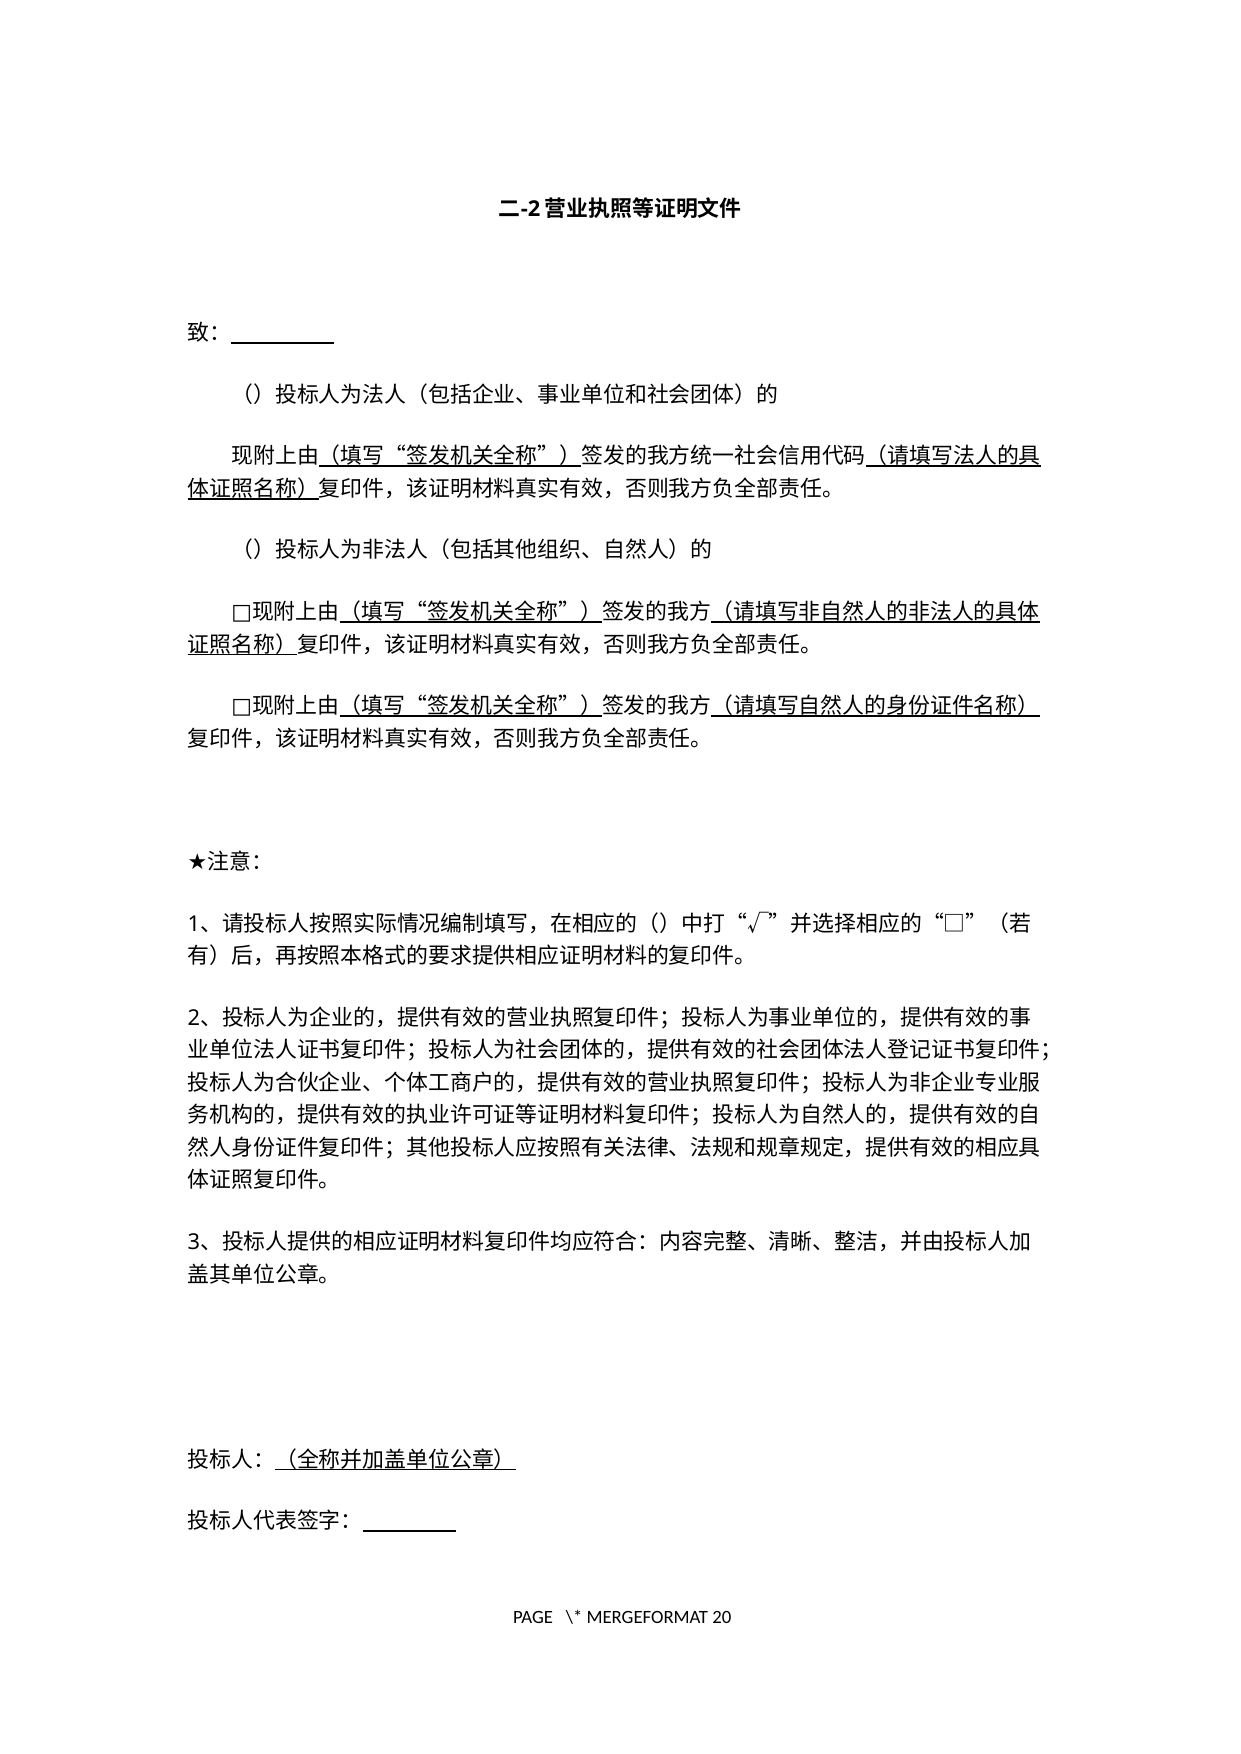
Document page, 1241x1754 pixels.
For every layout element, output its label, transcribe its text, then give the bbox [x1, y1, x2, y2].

text 二-2营业执照等证明文件 [187, 191, 1053, 224]
text □现附上由（填写“签发机关全称”）签发的我方（请填写自然人的身份证件名称）复印件，该证明材料真实有效，否则我方负全部责任。 [187, 688, 1053, 753]
text 投标人：（全称并加盖单位公章） [187, 1441, 1053, 1474]
text 3、投标人提供的相应证明材料复印件均应符合：内容完整、清晰、整洁，并由投标人加盖其单位公章。 [187, 1224, 1053, 1289]
text ★注意： [187, 844, 1053, 876]
text 致： [187, 314, 1053, 347]
text □现附上由（填写“签发机关全称”）签发的我方（请填写非自然人的非法人的具体证照名称）复印件，该证明材料真实有效，否则我方负全部责任。 [187, 594, 1053, 659]
text 现附上由（填写“签发机关全称”）签发的我方统一社会信用代码（请填写法人的具体证照名称）复印件，该证明材料真实有效，否则我方负全部责任。 [187, 438, 1053, 503]
text （）投标人为非法人（包括其他组织、自然人）的 [187, 532, 1053, 564]
text （）投标人为法人（包括企业、事业单位和社会团体）的 [187, 376, 1053, 409]
text 1、请投标人按照实际情况编制填写，在相应的（）中打“√”并选择相应的“□”（若有）后，再按照本格式的要求提供相应证明材料的复印件。 [187, 905, 1053, 970]
text 投标人代表签字： [187, 1503, 1053, 1535]
text 2、投标人为企业的，提供有效的营业执照复印件；投标人为事业单位的，提供有效的事业单位法人证书复印件；投标人为社会团体的，提供有效的社会团体法人登记证书复印件；投标人为合伙企业、个体工商户的，提供有效的营业执照复印件；投标人为非企业专业服务机构的，提供有效的执业许可证等证明材料复印件；投标人为自然人的，提供有效的自然人身份证件复印件；其他投标人应按照有关法律、法规和规章规定，提供有效的相应具体证照复印件。 [187, 999, 1053, 1194]
